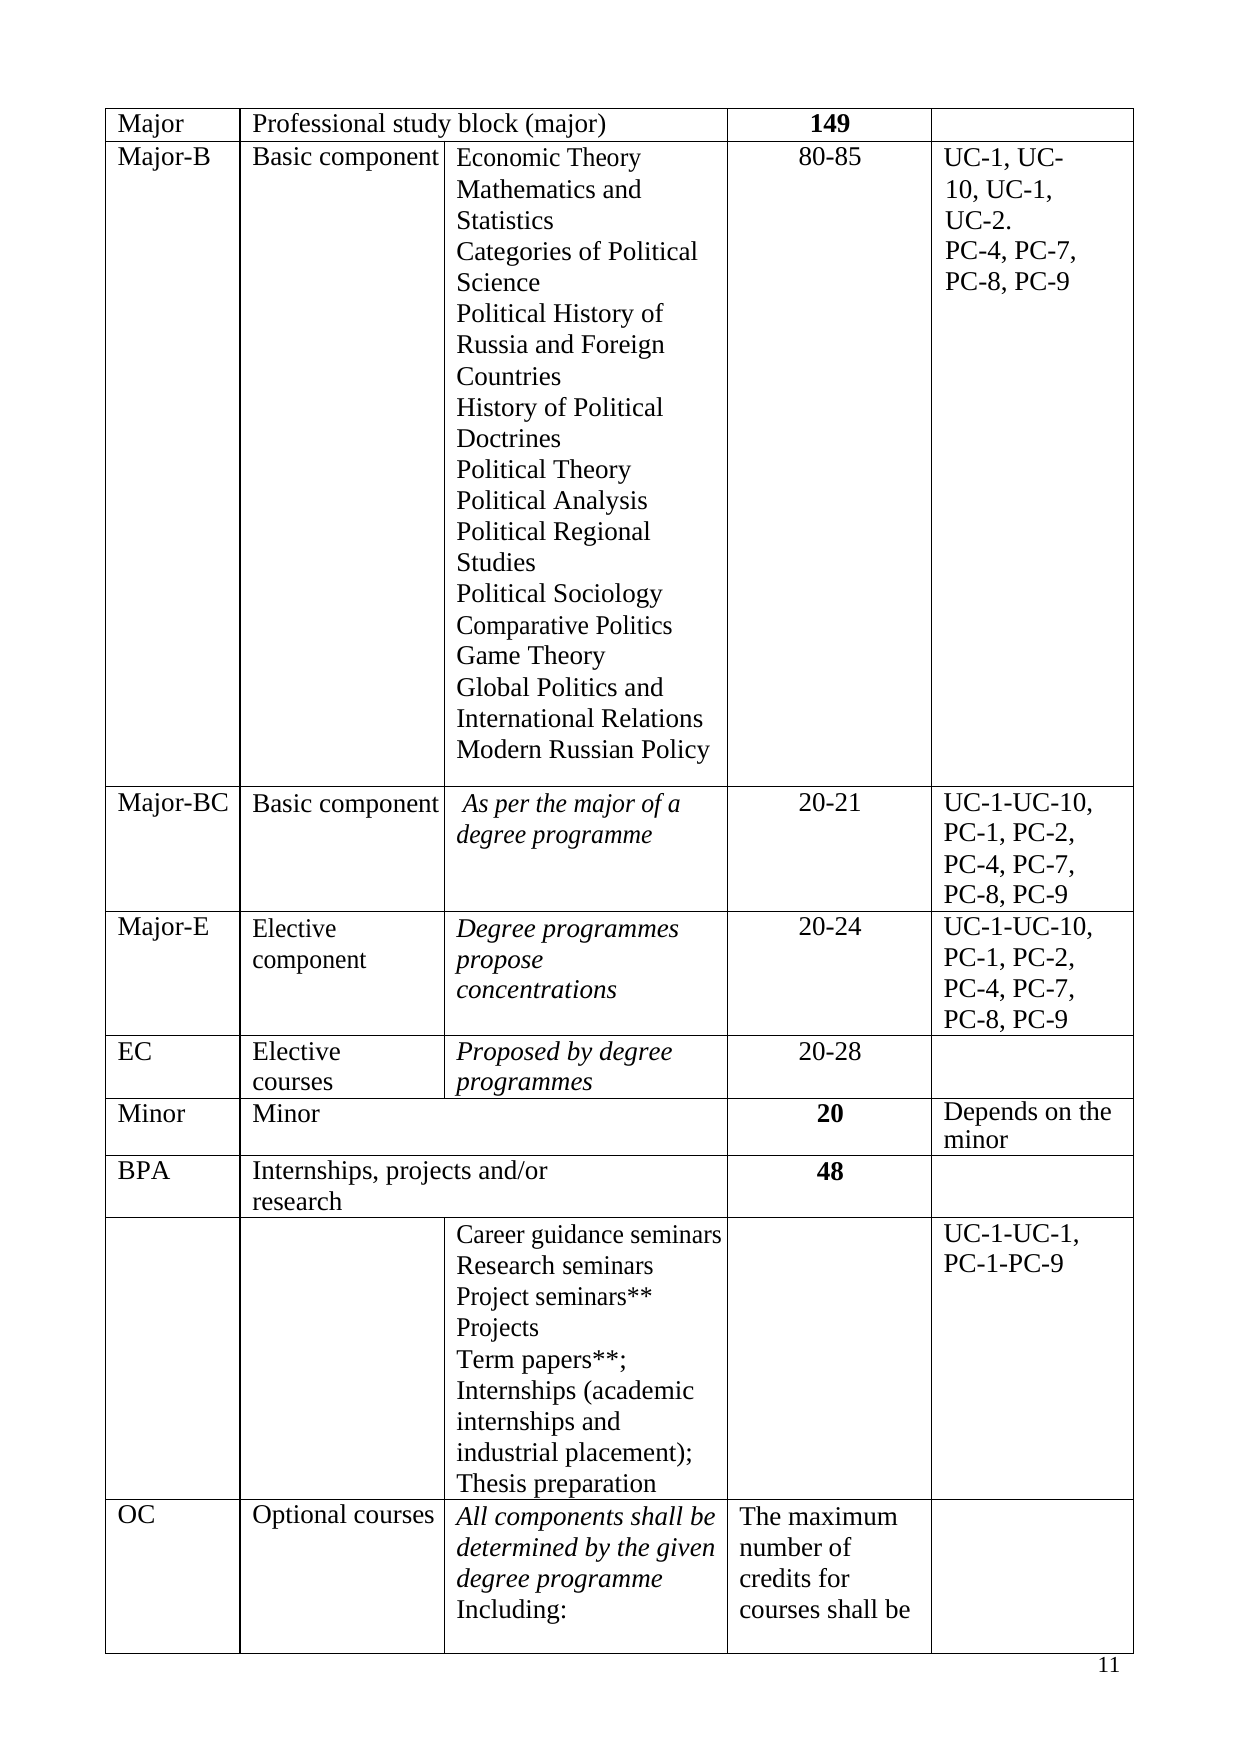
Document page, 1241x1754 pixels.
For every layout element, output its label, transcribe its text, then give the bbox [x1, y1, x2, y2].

table_cell [932, 1036, 1133, 1097]
table_cell UC-1-UC-1, PC-1-PC-9 [932, 1218, 1133, 1498]
table_cell Major-E [106, 912, 239, 1035]
table_cell [932, 1500, 1133, 1653]
table_cell Major-BC [106, 787, 239, 911]
table_cell 20 [728, 1099, 931, 1155]
table_cell Minor [106, 1099, 239, 1155]
table_cell [932, 109, 1133, 141]
table_cell Professional study block (major) [241, 109, 727, 141]
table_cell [445, 1500, 727, 1653]
table_cell 20-24 [728, 912, 931, 1035]
table_cell As per the major of a degree programme [445, 787, 727, 911]
table_cell 48 [728, 1156, 931, 1217]
table_cell UC-1-UC-10, PC-1, PC-2, PC-4, PC-7, PC-8, PC-9 [932, 787, 1133, 911]
table_cell Major-B [106, 142, 239, 786]
table_cell Elective courses [241, 1036, 444, 1097]
table_cell Proposed by degree programmes [445, 1036, 727, 1097]
table_cell [728, 1218, 931, 1498]
table_cell 20-21 [728, 787, 931, 911]
table_cell Degree programmes propose concentrations [445, 912, 727, 1035]
table_cell OC [106, 1500, 239, 1653]
table_cell EC [106, 1036, 239, 1097]
table_cell 80-85 [728, 142, 931, 786]
table_cell [241, 1218, 444, 1498]
table_cell Internships, projects and/or research [241, 1156, 727, 1217]
table_cell UC-1, UC-10, UC-1, UC-2. PC-4, PC-7, PC-8, PC-9 [932, 142, 1133, 786]
table_cell [106, 1218, 239, 1498]
table_cell Elective component [241, 912, 444, 1035]
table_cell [728, 1500, 931, 1653]
table_cell Basic component [241, 787, 444, 911]
table_cell Major [106, 109, 239, 141]
table_cell 20-28 [728, 1036, 931, 1097]
table_cell [932, 1156, 1133, 1217]
table_cell 149 [728, 109, 931, 141]
table_cell Career guidance seminars Research seminars Project seminars** Projects Term papers**; Internships (academic internships and industrial placement); Thesis preparation [445, 1218, 727, 1498]
table_cell UC-1-UC-10, PC-1, PC-2, PC-4, PC-7, PC-8, PC-9 [932, 912, 1133, 1035]
table_cell Minor [241, 1099, 727, 1155]
table_cell Optional courses [241, 1500, 444, 1653]
table_cell Economic Theory Mathematics and Statistics Categories of Political Science Political History of Russia and Foreign Countries History of Political Doctrines Political Theory Political Analysis Political Regional Studies Political Sociology Comparative Politics Game Theory Global Politics and International Relations Modern Russian Policy [445, 142, 727, 786]
table_cell BPA [106, 1156, 239, 1217]
table_cell Basic component [241, 142, 444, 786]
table_cell Depends on the minor [932, 1099, 1133, 1155]
